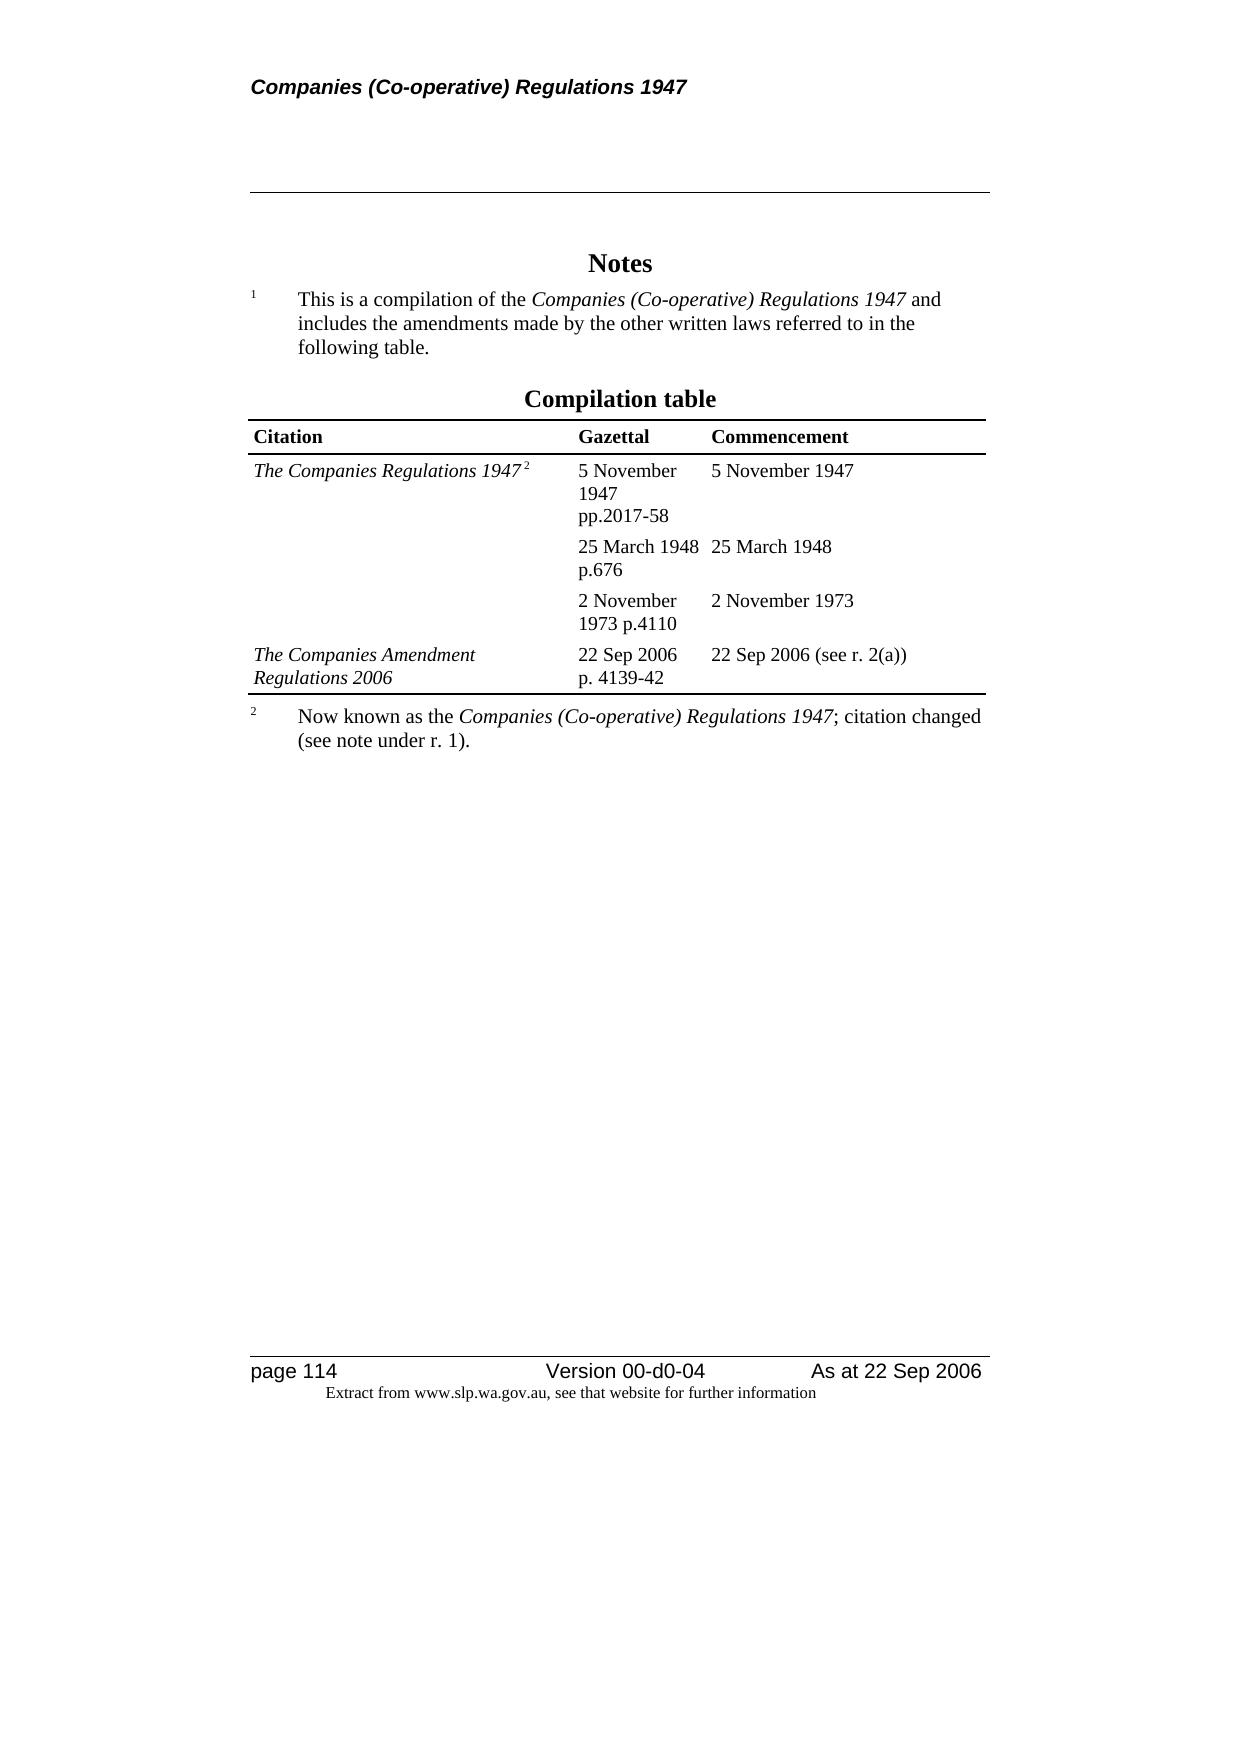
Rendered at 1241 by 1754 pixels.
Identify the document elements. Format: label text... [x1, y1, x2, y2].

text 1 This is a compilation of the Companies (Co-operative) Regulations 1947 and includes the amendments made by the other written laws referred to in the following table. [250, 287, 990, 359]
text 2 Now known as the Companies (Co-operative) Regulations 1947; citation changed (see note under r. 1). [250, 703, 990, 752]
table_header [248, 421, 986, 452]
subtitle Notes [250, 247, 990, 279]
subtitle Compilation table [250, 384, 990, 413]
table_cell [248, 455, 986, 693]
